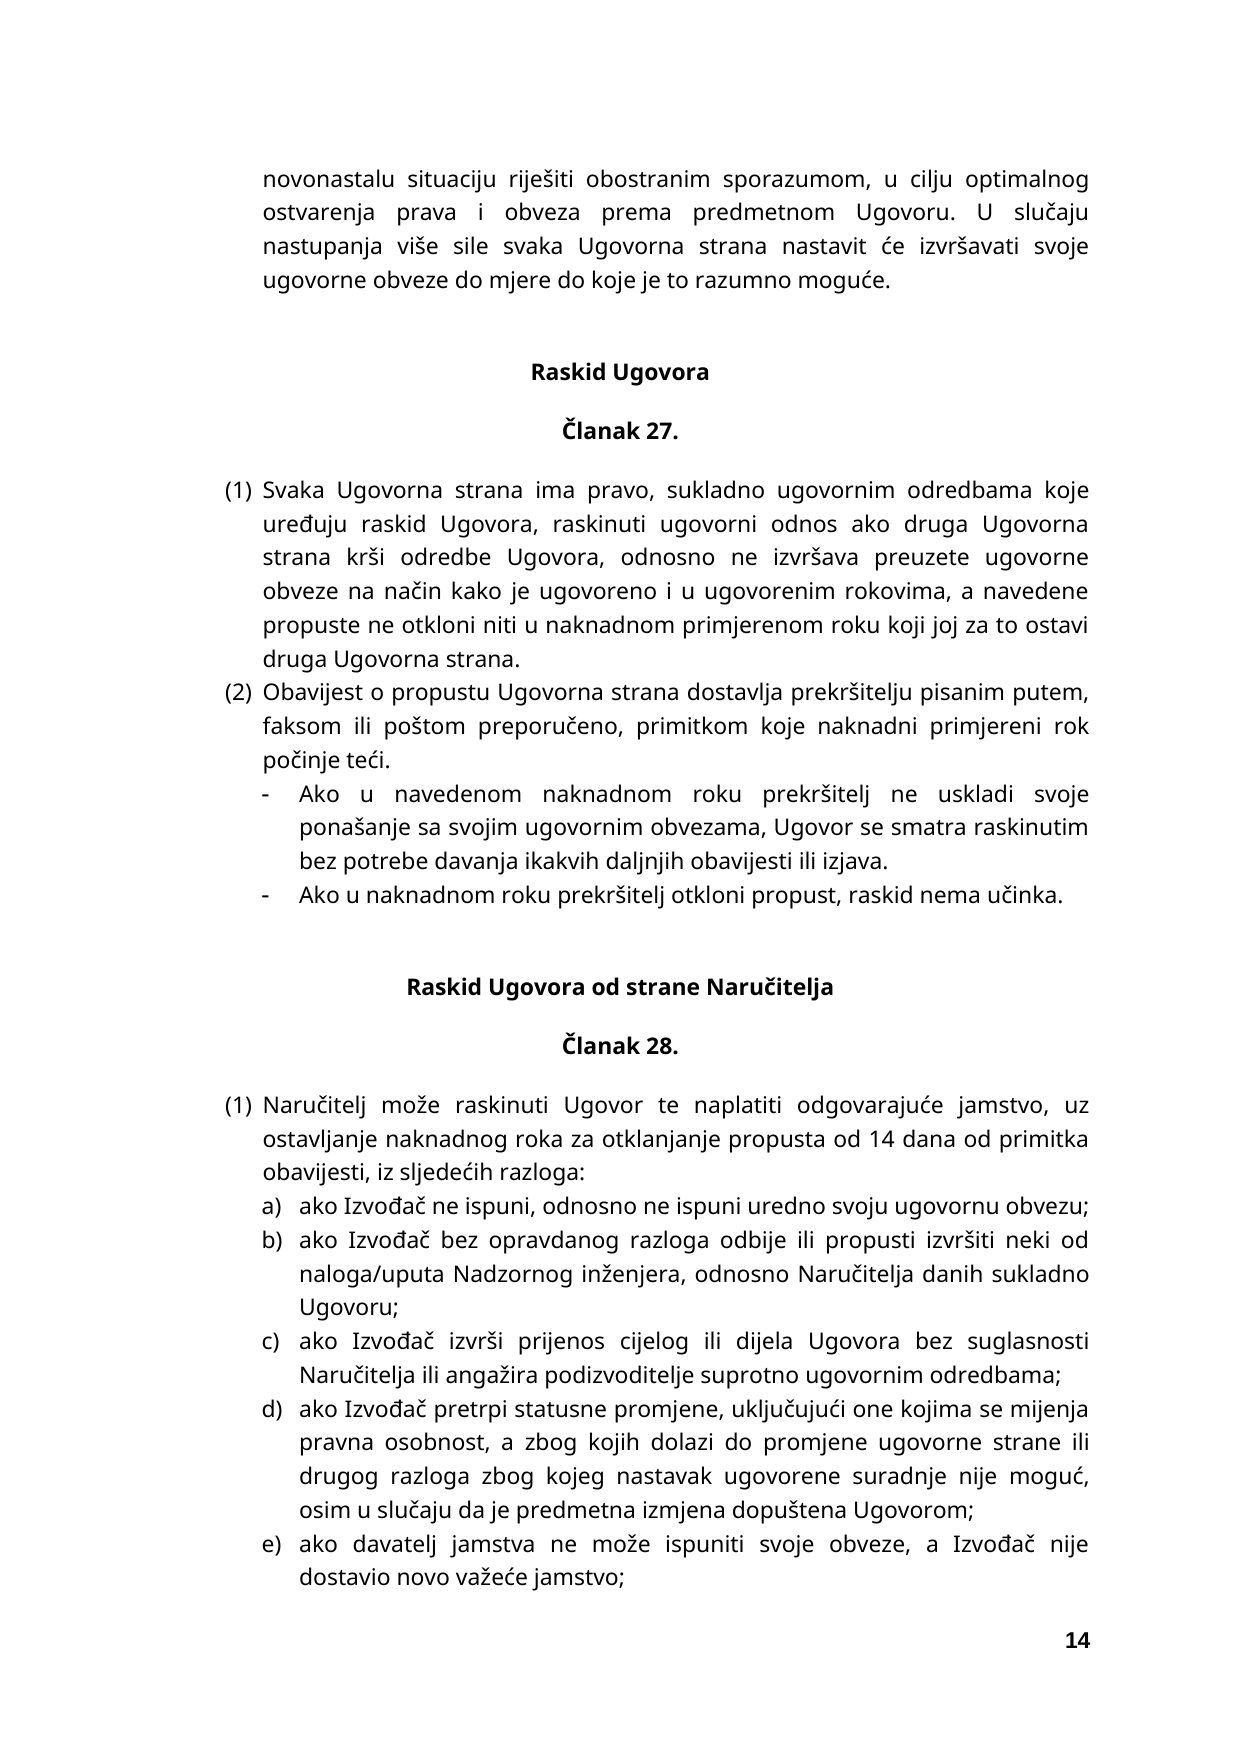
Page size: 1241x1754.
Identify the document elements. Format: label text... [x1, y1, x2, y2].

list Obavijest o propustu Ugovorna strana dostavlja prekršitelju pisanim putem, faksom ili poštom preporučeno, primitkom koje naknadni primjereni rok počinje teći. [225, 676, 1090, 775]
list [225, 162, 1090, 295]
list Naručitelj može raskinuti Ugovor te naplatiti odgovarajuće jamstvo, uz ostavljanje naknadnog roka za otklanjanje propusta od 14 dana od primitka obavijesti, iz sljedećih razloga: [225, 1089, 1090, 1187]
list ako Izvođač ne ispuni, odnosno ne ispuni uredno svoju ugovornu obvezu; [261, 1190, 1090, 1221]
list Ako u navedenom naknadnom roku prekršitelj ne uskladi svoje ponašanje sa svojim ugovornim obvezama, Ugovor se smatra raskinutim bez potrebe davanja ikakvih daljnjih obavijesti ili izjava. [261, 777, 1090, 876]
list ako davatelj jamstva ne može ispuniti svoje obveze, a Izvođač nije dostavio novo važeće jamstvo; [261, 1527, 1090, 1592]
list ako Izvođač pretrpi statusne promjene, uključujući one kojima se mijenja pravna osobnost, a zbog kojih dolazi do promjene ugovorne strane ili drugog razloga zbog kojeg nastavak ugovorene suradnje nije moguć, osim u slučaju da je predmetna izmjena dopuštena Ugovorom; [261, 1392, 1090, 1525]
text Raskid Ugovora od strane Naručitelja [150, 971, 1090, 1002]
text Raskid Ugovora [150, 356, 1090, 387]
list ako Izvođač izvrši prijenos cijelog ili dijela Ugovora bez suglasnosti Naručitelja ili angažira podizvoditelje suprotno ugovornim odredbama; [261, 1325, 1090, 1390]
list Ako u naknadnom roku prekršitelj otkloni propust, raskid nema učinka. [261, 879, 1090, 910]
text Članak 27. [150, 415, 1090, 446]
text Članak 28. [150, 1030, 1090, 1061]
list Svaka Ugovorna strana ima pravo, sukladno ugovornim odredbama koje uređuju raskid Ugovora, raskinuti ugovorni odnos ako druga Ugovorna strana krši odredbe Ugovora, odnosno ne izvršava preuzete ugovorne obveze na način kako je ugovoreno i u ugovorenim rokovima, a navedene propuste ne otkloni niti u naknadnom primjerenom roku koji joj za to ostavi druga Ugovorna strana. [225, 474, 1090, 674]
list ako Izvođač bez opravdanog razloga odbije ili propusti izvršiti neki od naloga/uputa Nadzornog inženjera, odnosno Naručitelja danih sukladno Ugovoru; [261, 1224, 1090, 1322]
